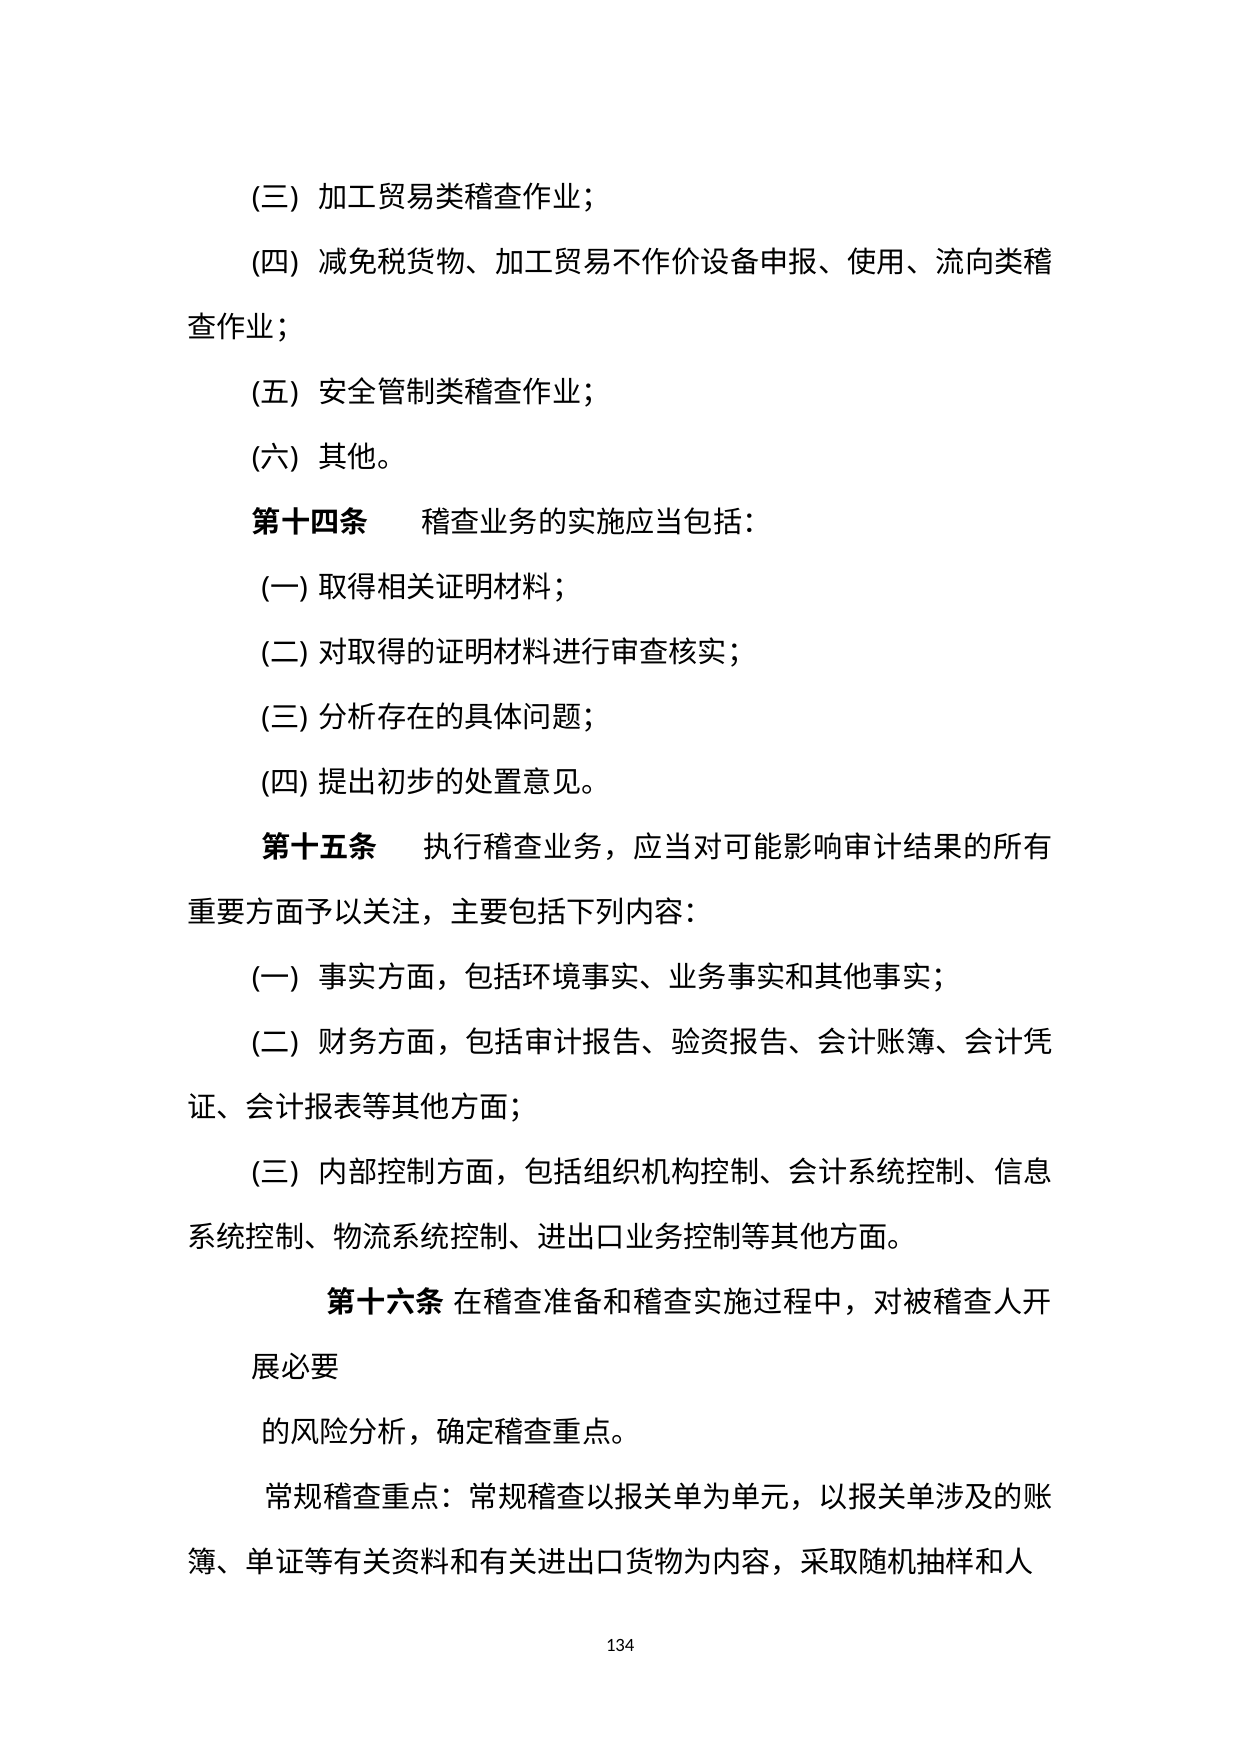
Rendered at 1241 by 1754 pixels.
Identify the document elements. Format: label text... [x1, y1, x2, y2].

list 提出初步的处置意见。 [187, 747, 1053, 812]
list 稽查业务的实施应当包括： [187, 487, 1053, 552]
list 财务方面，包括审计报告、验资报告、会计账簿、会计凭证、会计报表等其他方面； [187, 1007, 1053, 1137]
text 的风险分析，确定稽查重点。 [187, 1397, 1053, 1462]
list 安全管制类稽查作业； [187, 357, 1053, 422]
list 内部控制方面，包括组织机构控制、会计系统控制、信息系统控制、物流系统控制、进出口业务控制等其他方面。 [187, 1137, 1053, 1267]
list 执行稽查业务，应当对可能影响审计结果的所有重要方面予以关注，主要包括下列内容： [187, 812, 1053, 942]
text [187, 1462, 1053, 1592]
list 其他。 [187, 422, 1053, 487]
list 取得相关证明材料； [187, 552, 1053, 617]
list 加工贸易类稽查作业； [187, 162, 1053, 227]
list 减免税货物、加工贸易不作价设备申报、使用、流向类稽查作业； [187, 227, 1053, 357]
list 分析存在的具体问题； [187, 682, 1053, 747]
list 事实方面，包括环境事实、业务事实和其他事实； [187, 942, 1053, 1007]
list 对取得的证明材料进行审查核实； [187, 617, 1053, 682]
text 第十六条 在稽查准备和稽查实施过程中，对被稽查人开展必要 [252, 1267, 1053, 1397]
